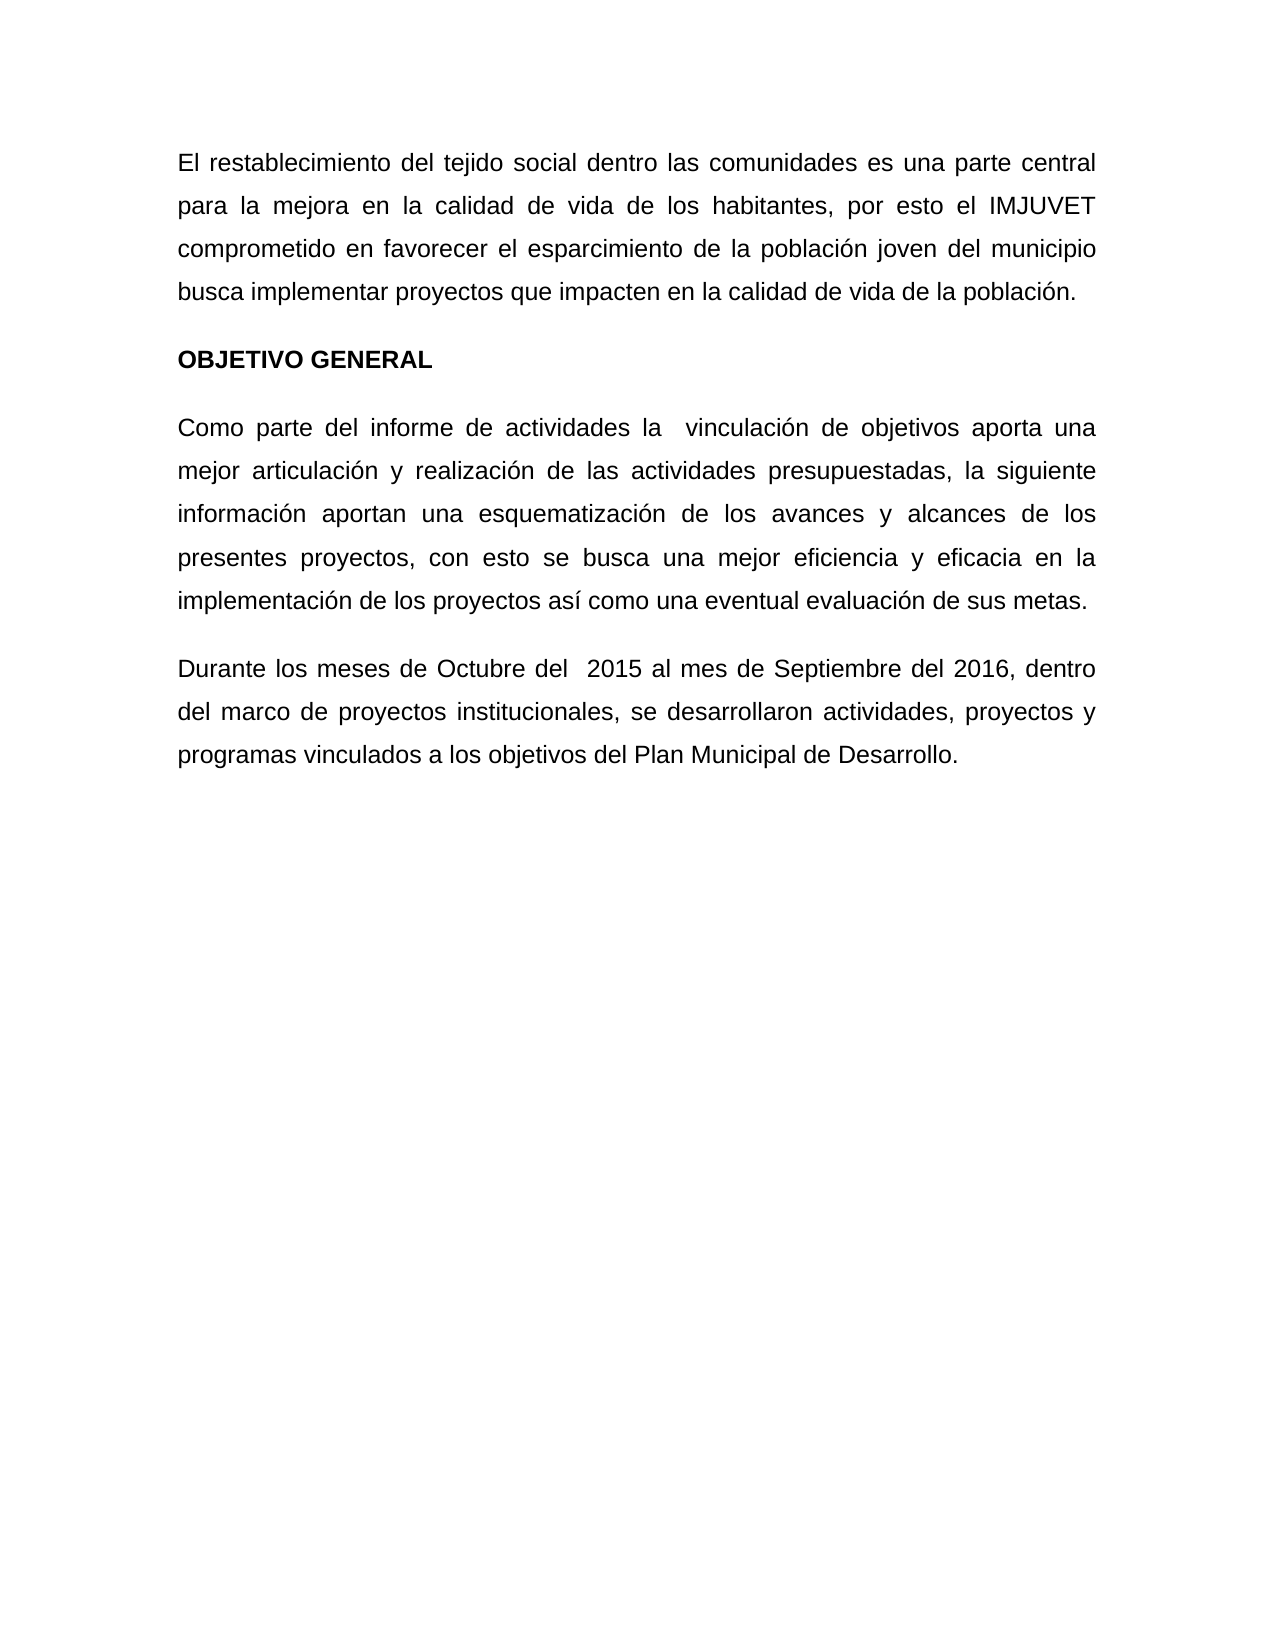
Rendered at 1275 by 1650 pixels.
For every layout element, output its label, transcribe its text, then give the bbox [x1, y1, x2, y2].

text El restablecimiento del tejido social dentro las comunidades es una parte central para la mejora en la calidad de vida de los habitantes, por esto el IMJUVET comprometido en favorecer el esparcimiento de la población joven del municipio busca implementar proyectos que impacten en la calidad de vida de la población. [177, 148, 1098, 306]
text Como parte del informe de actividades la vinculación de objetivos aporta una mejor articulación y realización de las actividades presupuestadas, la siguiente información aportan una esquematización de los avances y alcances de los presentes proyectos, con esto se busca una mejor eficiencia y eficacia en la implementación de los proyectos así como una eventual evaluación de sus metas. [177, 413, 1098, 614]
text OBJETIVO GENERAL [177, 345, 1098, 374]
text Durante los meses de Octubre del 2015 al mes de Septiembre del 2016, dentro del marco de proyectos institucionales, se desarrollaron actividades, proyectos y programas vinculados a los objetivos del Plan Municipal de Desarrollo. [177, 654, 1098, 769]
